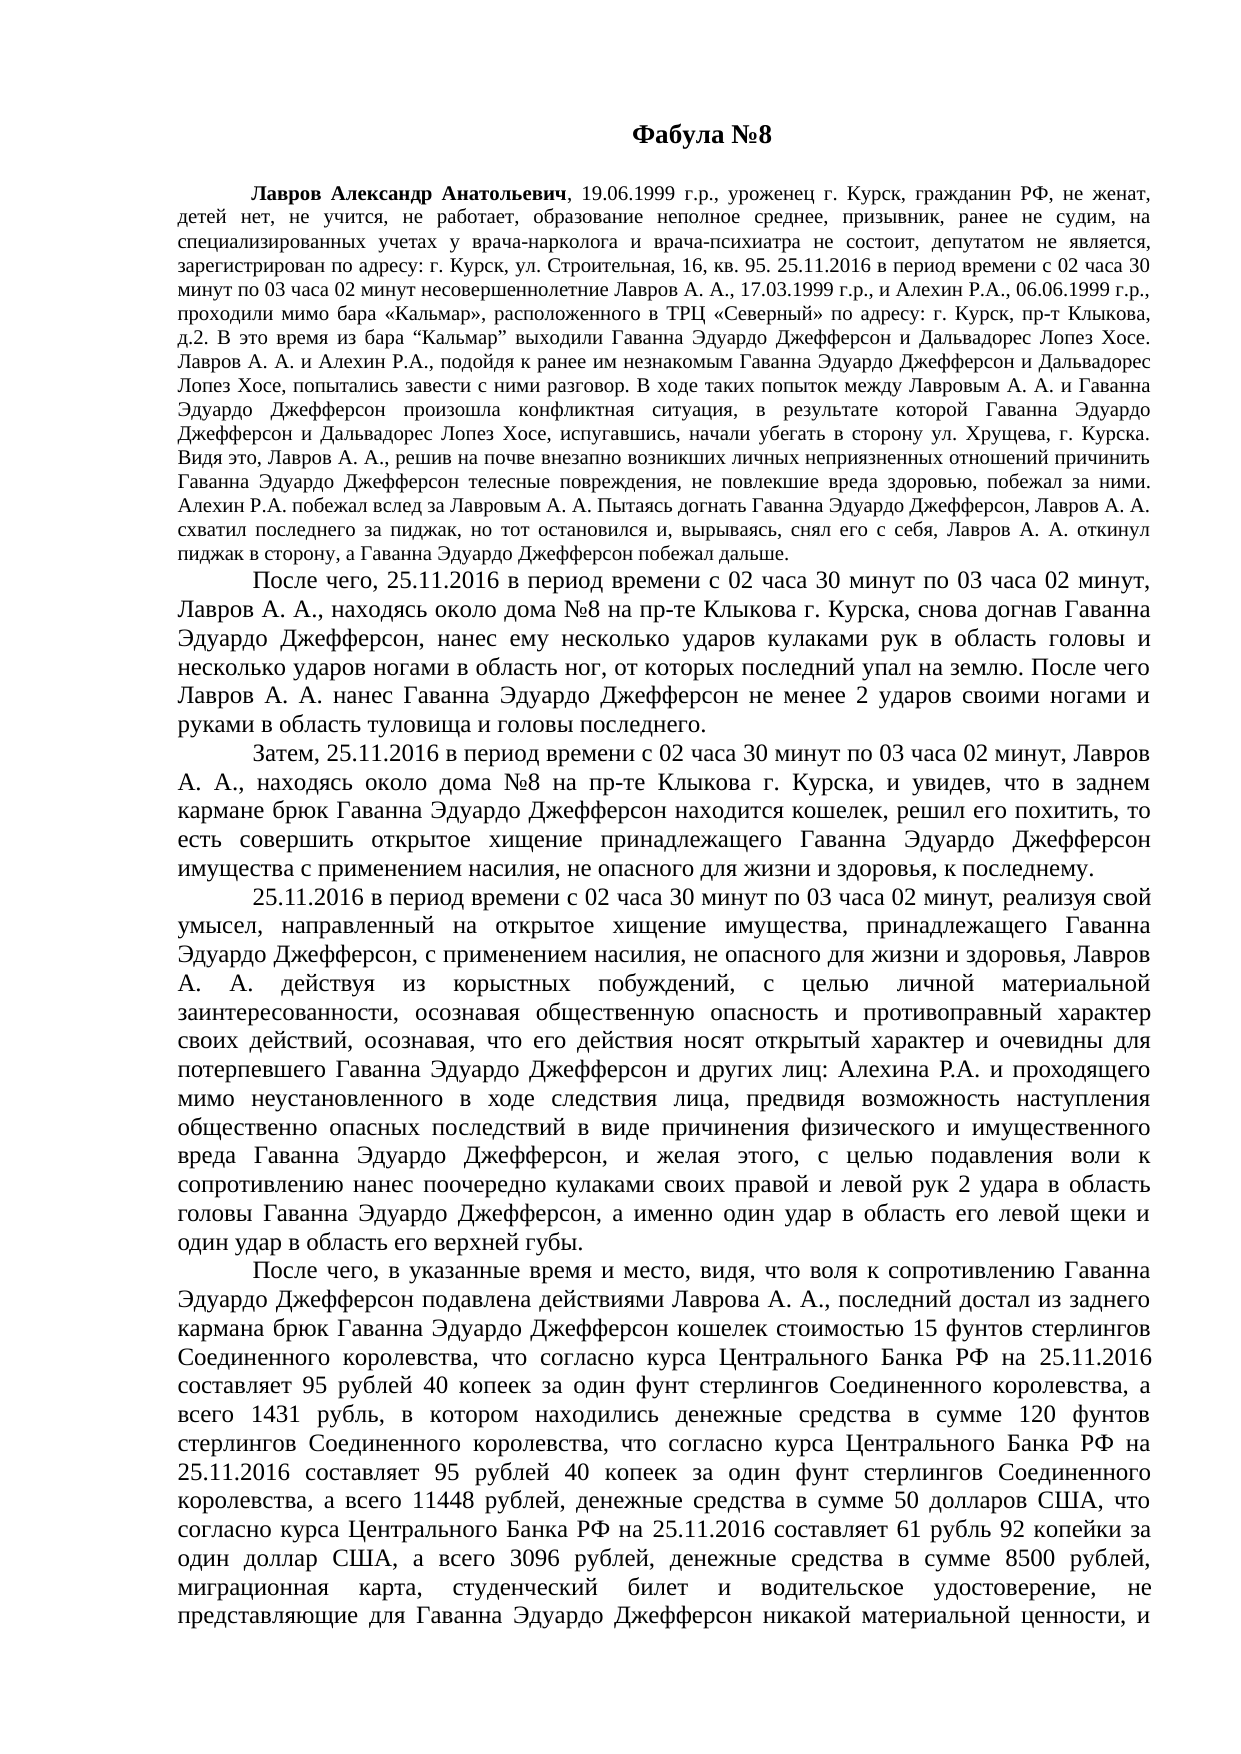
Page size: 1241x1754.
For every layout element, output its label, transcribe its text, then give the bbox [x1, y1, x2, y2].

text Лавров Александр Анатольевич, 19.06.1999 г.р., уроженец г. Курск, гражданин РФ, не женат, детей нет, не учится, не работает, образование неполное среднее, призывник, ранее не судим, на специализированных учетах у врача-нарколога и врача-психиатра не состоит, депутатом не является, зарегистрирован по адресу: г. Курск, ул. Строительная, 16, кв. 95. 25.11.2016 в период времени с 02 часа 30 минут по 03 часа 02 минут несовершеннолетние Лавров А. А., 17.03.1999 г.р., и Алехин Р.А., 06.06.1999 г.р., проходили мимо бара «Кальмар», расположенного в ТРЦ «Северный» по адресу: г. Курск, пр-т Клыкова, д.2. В это время из бара “Кальмар” выходили Гаванна Эдуардо Джефферсон и Дальвадорес Лопез Хосе. Лавров А. А. и Алехин Р.А., подойдя к ранее им незнакомым Гаванна Эдуардо Джефферсон и Дальвадорес Лопез Хосе, попытались завести с ними разговор. В ходе таких попыток между Лавровым А. А. и Гаванна Эдуардо Джефферсон произошла конфликтная ситуация, в результате которой Гаванна Эдуардо Джефферсон и Дальвадорес Лопез Хосе, испугавшись, начали убегать в сторону ул. Хрущева, г. Курска. Видя это, Лавров А. А., решив на почве внезапно возникших личных неприязненных отношений причинить Гаванна Эдуардо Джефферсон телесные повреждения, не повлекшие вреда здоровью, побежал за ними. Алехин Р.А. побежал вслед за Лавровым А. А. Пытаясь догнать Гаванна Эдуардо Джефферсон, Лавров А. А. схватил последнего за пиджак, но тот остановился и, вырываясь, снял его с себя, Лавров А. А. откинул пиджак в сторону, а Гаванна Эдуардо Джефферсон побежал дальше. [177, 180, 1152, 565]
text После чего, 25.11.2016 в период времени с 02 часа 30 минут по 03 часа 02 минут, Лавров А. А., находясь около дома №8 на пр-те Клыкова г. Курска, снова догнав Гаванна Эдуардо Джефферсон, нанес ему несколько ударов кулаками рук в область головы и несколько ударов ногами в область ног, от которых последний упал на землю. После чего Лавров А. А. нанес Гаванна Эдуардо Джефферсон не менее 2 ударов своими ногами и руками в область туловища и головы последнего. [177, 565, 1152, 738]
title 25.11.2016 в период времени с 02 часа 30 минут по 03 часа 02 минут, реализуя свой умысел, направленный на открытое хищение имущества, принадлежащего Гаванна Эдуардо Джефферсон, с применением насилия, не опасного для жизни и здоровья, Лавров А. А. действуя из корыстных побуждений, с целью личной материальной заинтересованности, осознавая общественную опасность и противоправный характер своих действий, осознавая, что его действия носят открытый характер и очевидны для потерпевшего Гаванна Эдуардо Джефферсон и других лиц: Алехина Р.А. и проходящего мимо неустановленного в ходе следствия лица, предвидя возможность наступления общественно опасных последствий в виде причинения физического и имущественного вреда Гаванна Эдуардо Джефферсон, и желая этого, с целью подавления воли к сопротивлению нанес поочередно кулаками своих правой и левой рук 2 удара в область головы Гаванна Эдуардо Джефферсон, а именно один удар в область его левой щеки и один удар в область его верхней губы. [177, 997, 1152, 1255]
text Фабула №8 [177, 118, 1152, 149]
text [177, 1255, 1152, 1629]
text Затем, 25.11.2016 в период времени с 02 часа 30 минут по 03 часа 02 минут, Лавров А. А., находясь около дома №8 на пр-те Клыкова г. Курска, и увидев, что в заднем кармане брюк Гаванна Эдуардо Джефферсон находится кошелек, решил его похитить, то есть совершить открытое хищение принадлежащего Гаванна Эдуардо Джефферсон имущества с применением насилия, не опасного для жизни и здоровья, к последнему. [177, 738, 1152, 882]
title 25.11.2016 в период времени с 02 часа 30 минут по 03 часа 02 минут, реализуя свой умысел, направленный на открытое хищение имущества, принадлежащего Гаванна Эдуардо Джефферсон, с применением насилия, не опасного для жизни и здоровья, Лавров А. А. действуя из корыстных побуждений, с целью личной материальной заинтересованности, осознавая общественную опасность и противоправный характер своих действий, осознавая, что его действия носят открытый характер и очевидны для потерпевшего Гаванна Эдуардо Джефферсон и других лиц: Алехина Р.А. и проходящего мимо неустановленного в ходе следствия лица, предвидя возможность наступления общественно опасных последствий в виде причинения физического и имущественного вреда Гаванна Эдуардо Джефферсон, и желая этого, с целью подавления воли к сопротивлению нанес поочередно кулаками своих правой и левой рук 2 удара в область головы Гаванна Эдуардо Джефферсон, а именно один удар в область его левой щеки и один удар в область его верхней губы. [177, 882, 1152, 997]
